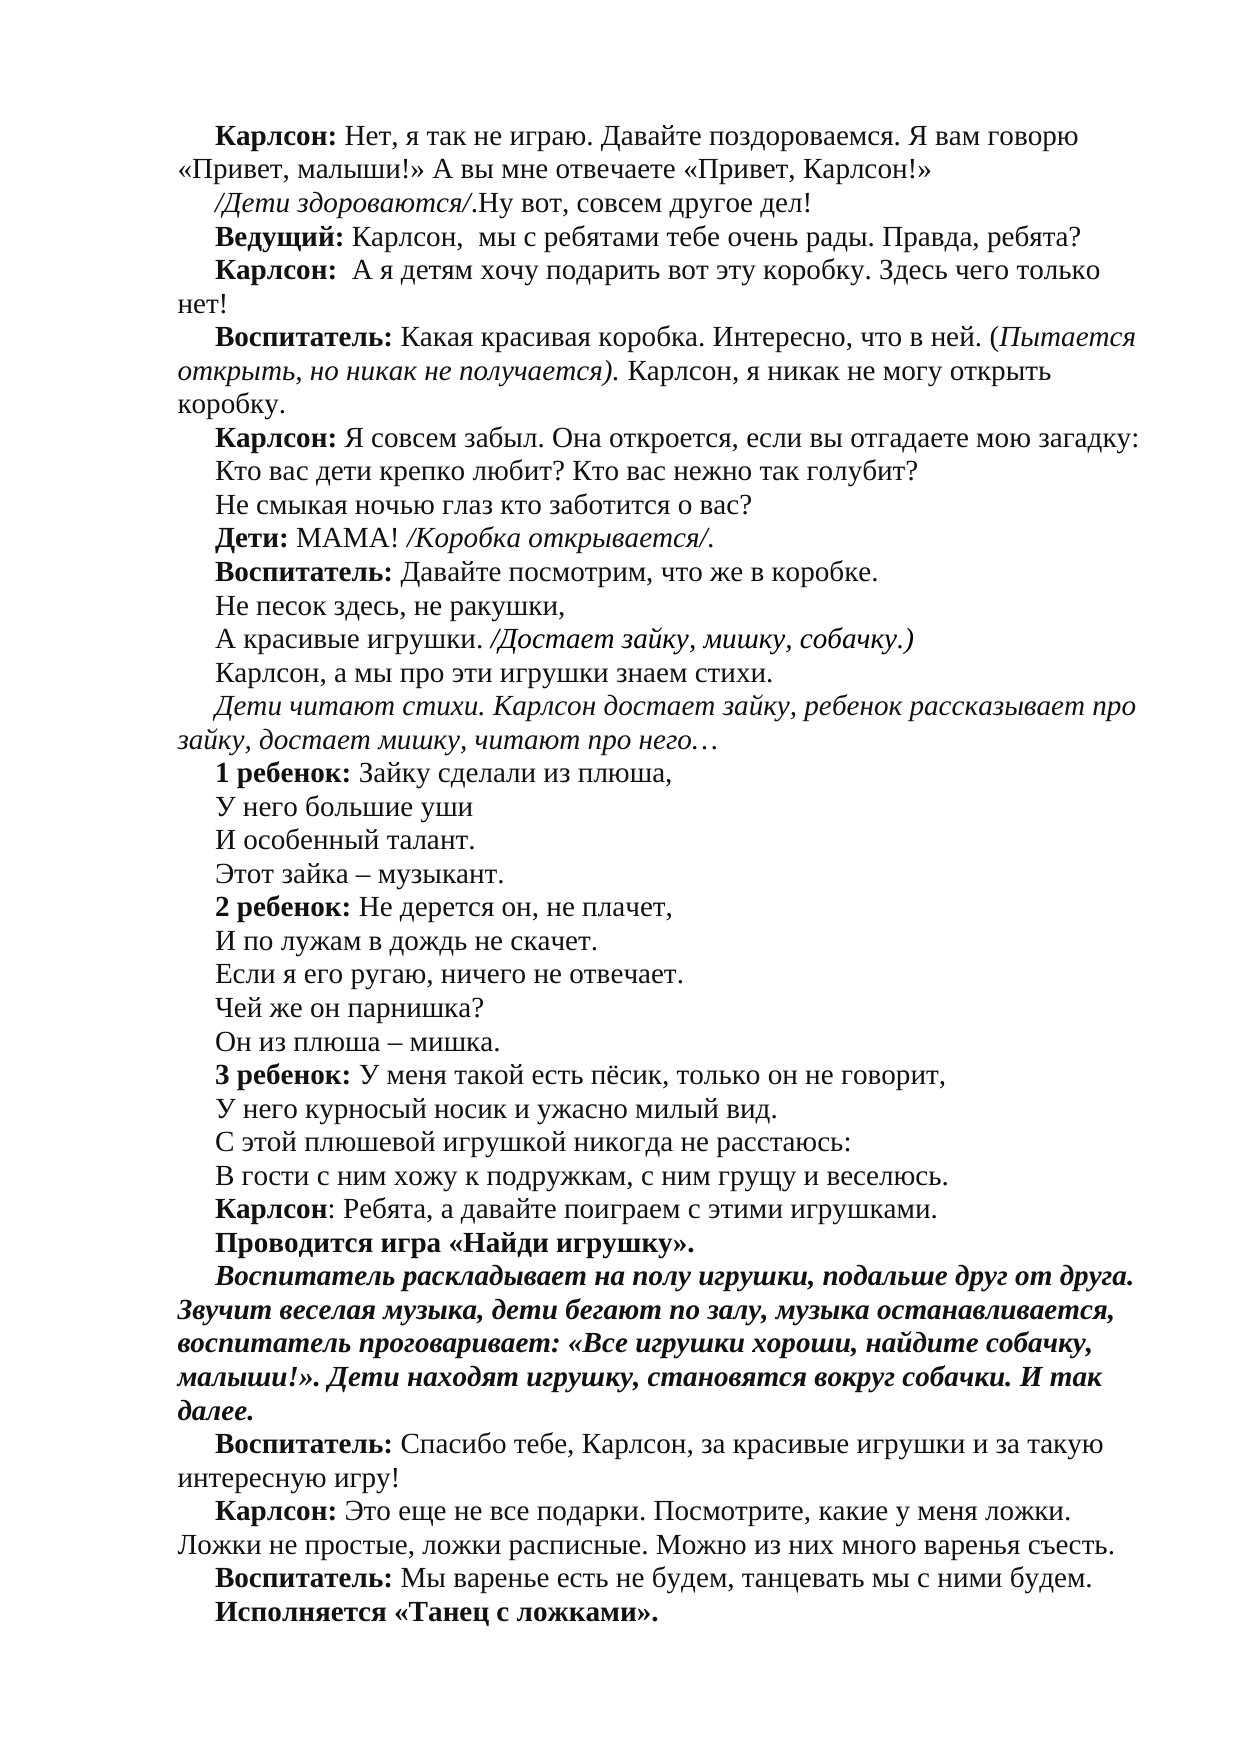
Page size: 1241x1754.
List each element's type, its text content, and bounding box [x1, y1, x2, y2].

text В гости с ним хожу к подружкам, с ним грущу и веселюсь. [177, 1158, 1152, 1191]
text Не смыкая ночью глаз кто заботится о вас? [177, 487, 1152, 521]
text И по лужам в дождь не скачет. [177, 923, 1152, 957]
text /Дети здороваются/.Ну вот, совсем другое дел! [177, 185, 1152, 219]
text И особенный талант. [177, 822, 1152, 856]
text Воспитатель: Спасибо тебе, Карлсон, за красивые игрушки и за такую интересную игру! [177, 1426, 1152, 1493]
text Карлсон: А я детям хочу подарить вот эту коробку. Здесь чего только нет! [177, 252, 1152, 319]
text Он из плюша – мишка. [177, 1024, 1152, 1057]
text 2 ребенок: Не дерется он, не плачет, [177, 889, 1152, 923]
text Воспитатель: Давайте посмотрим, что же в коробке. [177, 554, 1152, 588]
text Карлсон, а мы про эти игрушки знаем стихи. [177, 655, 1152, 688]
text Карлсон: Ребята, а давайте поиграем с этими игрушками. [177, 1191, 1152, 1225]
text Воспитатель: Мы варенье есть не будем, танцевать мы с ними будем. [177, 1560, 1152, 1594]
text Чей же он парнишка? [177, 990, 1152, 1024]
text Карлсон: Нет, я так не играю. Давайте поздороваемся. Я вам говорю «Привет, малыши!» А вы мне отвечаете «Привет, Карлсон!» [177, 118, 1152, 185]
text Проводится игра «Найди игрушку». [177, 1225, 1152, 1258]
text С этой плюшевой игрушкой никогда не расстаюсь: [177, 1124, 1152, 1158]
text Не песок здесь, не ракушки, [177, 588, 1152, 621]
text 3 ребенок: У меня такой есть пёсик, только он не говорит, [177, 1057, 1152, 1091]
text У него курносый носик и ужасно милый вид. [177, 1091, 1152, 1124]
text Карлсон: Я совсем забыл. Она откроется, если вы отгадаете мою загадку: [177, 420, 1152, 453]
text Исполняется «Танец с ложками». [177, 1594, 1152, 1627]
text Воспитатель раскладывает на полу игрушки, подальше друг от друга. Звучит веселая музыка, дети бегают по залу, музыка останавливается, воспитатель проговаривает: «Все игрушки хороши, найдите собачку, малыши!». Дети находят игрушку, становятся вокруг собачки. И так далее. [177, 1258, 1152, 1426]
text Этот зайка – музыкант. [177, 856, 1152, 889]
text 1 ребенок: Зайку сделали из плюша, [177, 755, 1152, 789]
text А красивые игрушки. /Достает зайку, мишку, собачку.) [177, 621, 1152, 655]
text Если я его ругаю, ничего не отвечает. [177, 957, 1152, 990]
text Дети читают стихи. Карлсон достает зайку, ребенок рассказывает про зайку, достает мишку, читают про него… [177, 688, 1152, 755]
text Воспитатель: Какая красивая коробка. Интересно, что в ней. (Пытается открыть, но никак не получается). Карлсон, я никак не могу открыть коробку. [177, 319, 1152, 420]
text Кто вас дети крепко любит? Кто вас нежно так голубит? [177, 453, 1152, 487]
text Ведущий: Карлсон, мы с ребятами тебе очень рады. Правда, ребята? [177, 219, 1152, 252]
text У него большие уши [177, 789, 1152, 822]
text Дети: МАМА! /Коробка открывается/. [177, 521, 1152, 554]
text Карлсон: Это еще не все подарки. Посмотрите, какие у меня ложки. Ложки не простые, ложки расписные. Можно из них много варенья съесть. [177, 1493, 1152, 1560]
